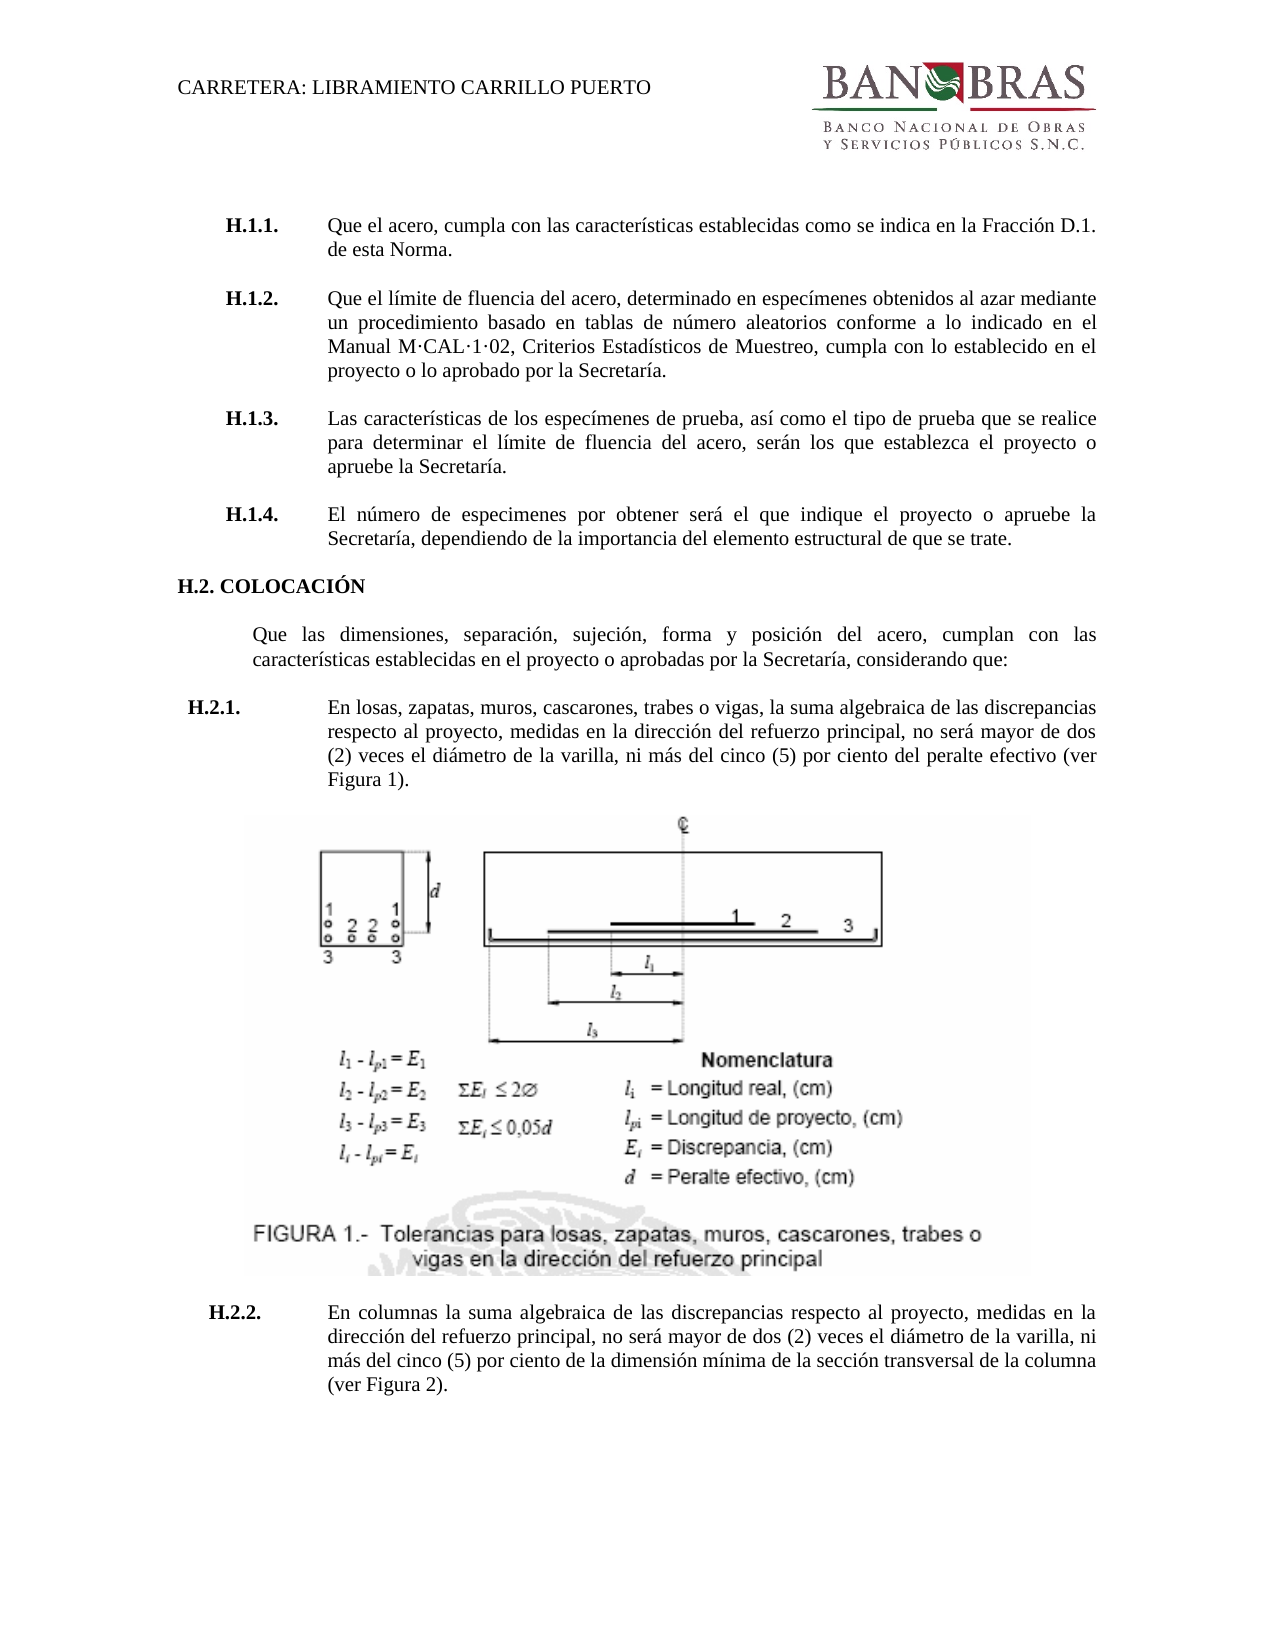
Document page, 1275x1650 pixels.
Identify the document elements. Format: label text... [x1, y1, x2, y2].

text H.1.4. El número de especimenes por obtener será el que indique el proyecto o apruebe la Secretaría, dependiendo de la importancia del elemento estructural de que se trate. [226, 502, 1098, 550]
text H.1.1. Que el acero, cumpla con las características establecidas como se indica en la Fracción D.1. de esta Norma. [226, 213, 1098, 261]
text H.1.2. Que el límite de fluencia del acero, determinado en especímenes obtenidos al azar mediante un procedimiento basado en tablas de número aleatorios conforme a lo indicado en el Manual M·CAL·1·02, Criterios Estadísticos de Muestreo, cumpla con lo establecido en el proyecto o lo aprobado por la Secretaría. [226, 286, 1098, 382]
picture [811, 61, 1097, 152]
text H.1.3. Las características de los especímenes de prueba, así como el tipo de prueba que se realice para determinar el límite de fluencia del acero, serán los que establezca el proyecto o apruebe la Secretaría. [226, 406, 1098, 478]
text H.2. COLOCACIÓN [177, 574, 1098, 598]
text H.2.2. En columnas la suma algebraica de las discrepancias respecto al proyecto, medidas en la dirección del refuerzo principal, no será mayor de dos (2) veces el diámetro de la varilla, ni más del cinco (5) por ciento de la dimensión mínima de la sección transversal de la columna (ver Figura 2). [177, 1300, 1098, 1396]
text H.2.1. En losas, zapatas, muros, cascarones, trabes o vigas, la suma algebraica de las discrepancias respecto al proyecto, medidas en la dirección del refuerzo principal, no será mayor de dos (2) veces el diámetro de la varilla, ni más del cinco (5) por ciento del peralte efectivo (ver Figura 1). [177, 694, 1098, 791]
text Que las dimensiones, separación, sujeción, forma y posición del acero, cumplan con las características establecidas en el proyecto o aprobadas por la Secretaría, considerando que: [252, 622, 1098, 671]
